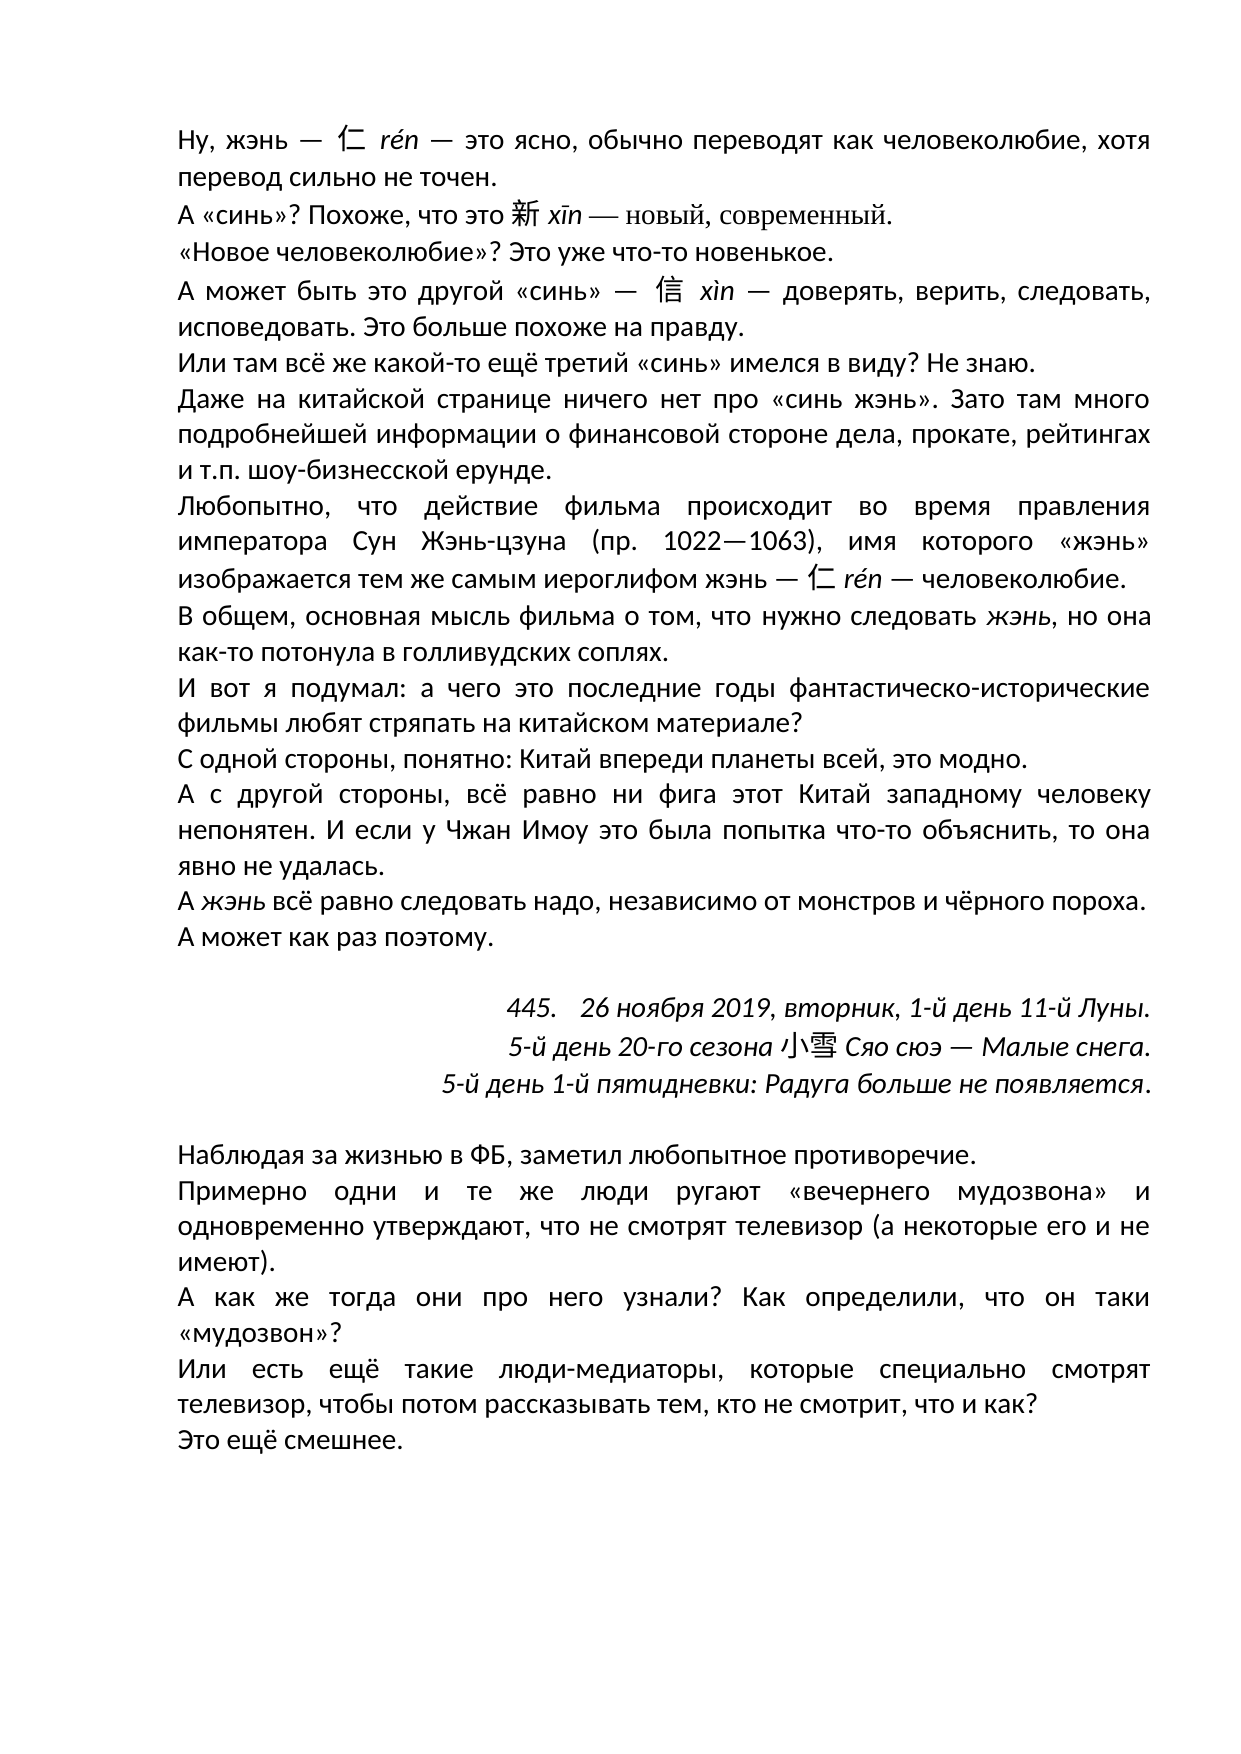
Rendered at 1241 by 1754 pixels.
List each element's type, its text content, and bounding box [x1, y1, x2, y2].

text Это ещё смешнее. [177, 1421, 1152, 1457]
text С одной стороны, понятно: Китай впереди планеты всей, это модно. [177, 740, 1152, 776]
text А жэнь всё равно следовать надо, независимо от монстров и чёрного пороха. [177, 882, 1152, 918]
text Или там всё же какой-то ещё третий «синь» имелся в виду? Не знаю. [177, 344, 1152, 380]
text А как же тогда они про него узнали? Как определили, что он таки «мудозвон»? [177, 1278, 1152, 1350]
text А может быть это другой «синь» — 信 xìn — доверять, верить, следовать, исповедовать. Это больше похоже на правду. [177, 269, 1152, 344]
text Примерно одни и те же люди ругают «вечернего мудозвона» и одновременно утверждают, что не смотрят телевизор (а некоторые его и не имеют). [177, 1172, 1152, 1278]
text А «синь»? Похоже, что это 新 xīn — новый, современный. [177, 193, 1152, 233]
text Даже на китайской странице ничего нет про «синь жэнь». Зато там много подробнейшей информации о финансовой стороне дела, прокате, рейтингах и т.п. шоу-бизнесской ерунде. [177, 380, 1152, 487]
text И вот я подумал: а чего это последние годы фантастическо-исторические фильмы любят стряпать на китайском материале? [177, 669, 1152, 740]
text В общем, основная мысль фильма о том, что нужно следовать жэнь, но она как-то потонула в голливудских соплях. [177, 597, 1152, 669]
text «Новое человеколюбие»? Это уже что-то новенькое. [177, 233, 1152, 269]
text А может как раз поэтому. [177, 918, 1152, 954]
text Любопытно, что действие фильма происходит во время правления императора Сун Жэнь-цзуна (пр. 1022—1063), имя которого «жэнь» изображается тем же самым иероглифом жэнь — 仁 rén — человеколюбие. [177, 487, 1152, 597]
text Или есть ещё такие люди-медиаторы, которые специально смотрят телевизор, чтобы потом рассказывать тем, кто не смотрит, что и как? [177, 1350, 1152, 1421]
text Наблюдая за жизнью в ФБ, заметил любопытное противоречие. [177, 1136, 1152, 1172]
text Ну, жэнь — 仁 rén — это ясно, обычно переводят как человеколюбие, хотя перевод сильно не точен. [177, 118, 1152, 193]
text А с другой стороны, всё равно ни фига этот Китай западному человеку непонятен. И если у Чжан Имоу это была попытка что-то объяснить, то она явно не удалась. [177, 776, 1152, 882]
list 26 ноября 2019, вторник, 1-й день 11-й Луны. 5-й день 20-го сезона 小雪 Сяо сюэ — Малые снега. 5-й день 1-й пятидневки: Радуга больше не появляется. [177, 989, 1152, 1100]
